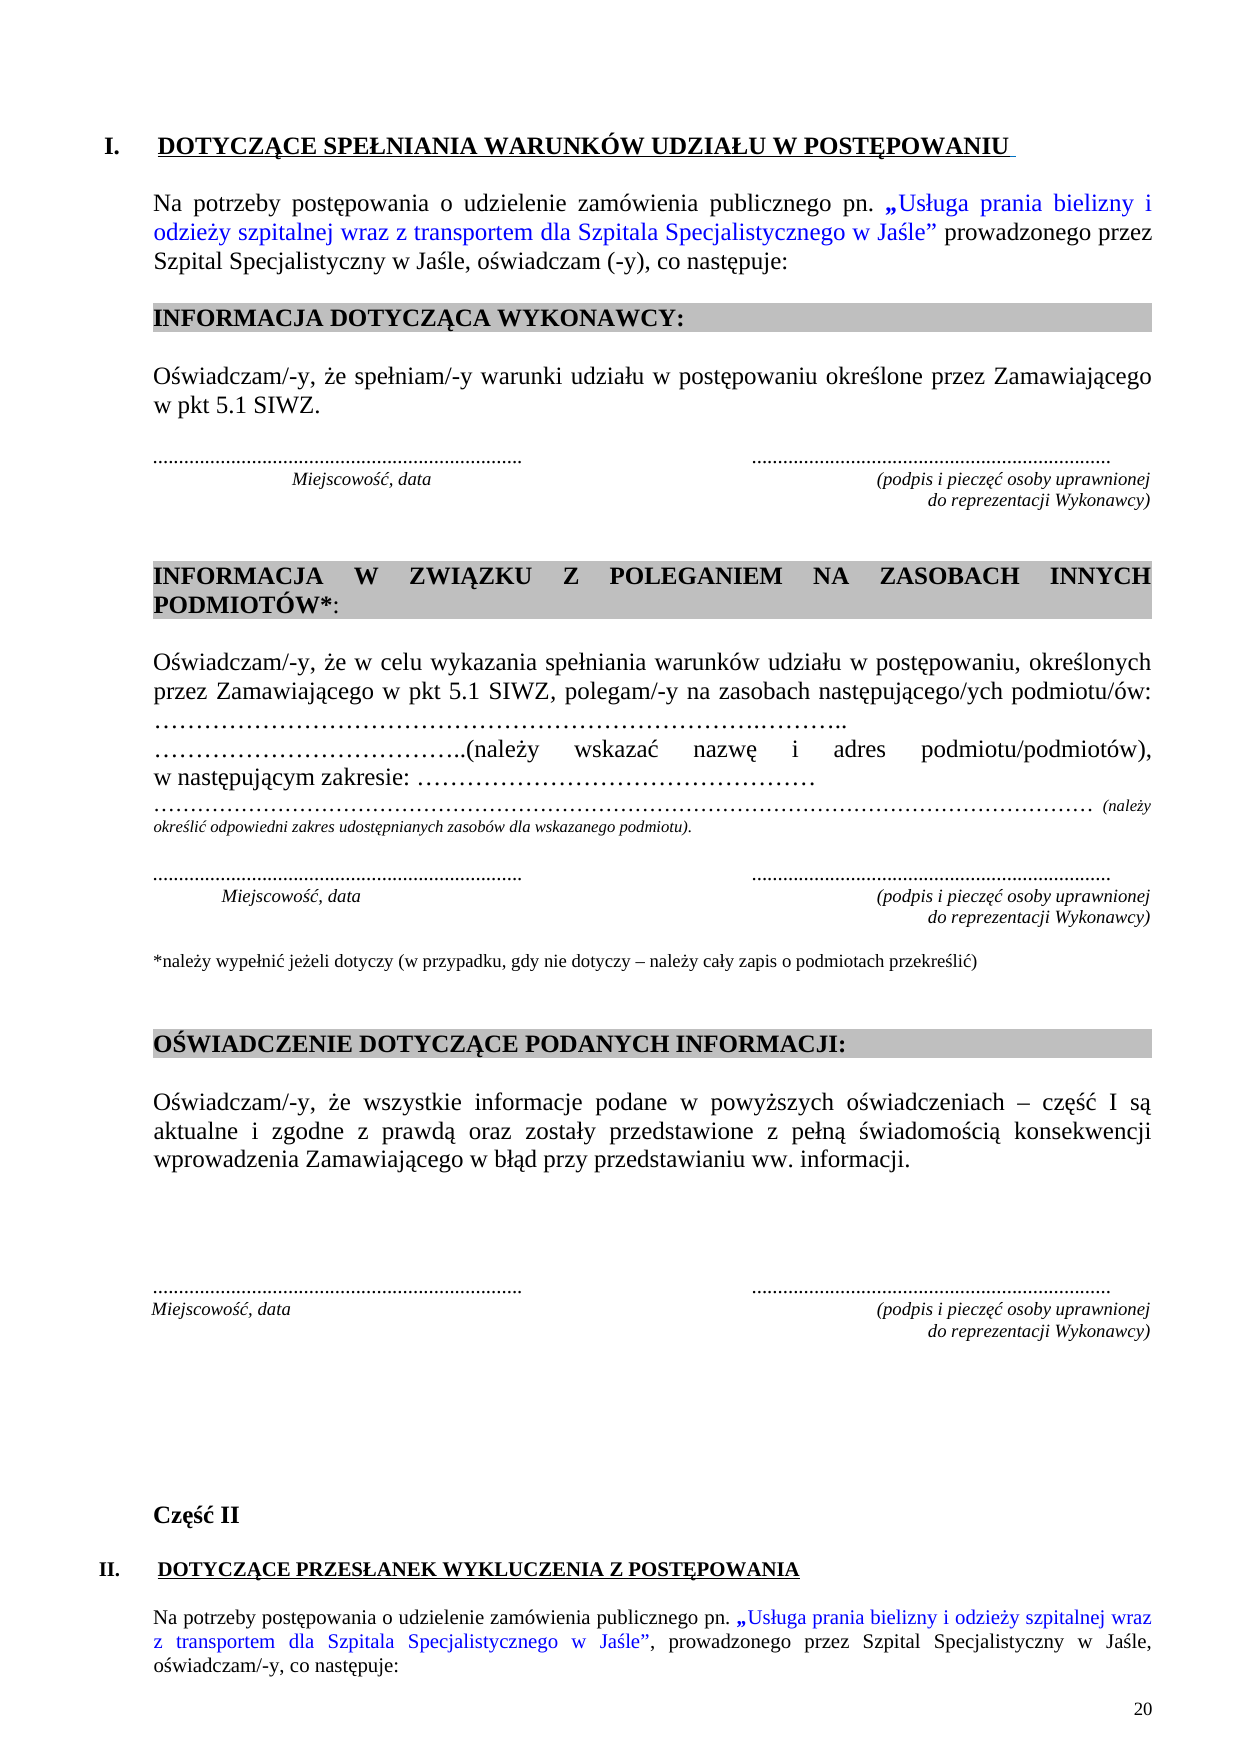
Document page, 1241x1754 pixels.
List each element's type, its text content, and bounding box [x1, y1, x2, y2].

text ....................................................................... ..................................................................... [153, 444, 1152, 468]
text ....................................................................... ..................................................................... [153, 861, 1152, 885]
text ....................................................................... ..................................................................... [153, 1274, 1152, 1298]
text Na potrzeby postępowania o udzielenie zamówienia publicznego pn. „Usługa prania bielizny i odzieży szpitalnej wraz z transportem dla Szpitala Specjalistycznego w Jaśle”, prowadzonego przez Szpital Specjalistyczny w Jaśle, oświadczam/-y, co następuje: [153, 1605, 1152, 1677]
text *należy wypełnić jeżeli dotyczy (w przypadku, gdy nie dotyczy – należy cały zapis o podmiotach przekreślić) [153, 949, 1152, 971]
text Oświadczam/-y, że wszystkie informacje podane w powyższych oświadczeniach – część I są aktualne i zgodne z prawdą oraz zostały przedstawione z pełną świadomością konsekwencji wprowadzenia Zamawiającego w błąd przy przedstawianiu ww. informacji. [153, 1087, 1152, 1173]
text Oświadczam/-y, że spełniam/-y warunki udziału w postępowaniu określone przez Zamawiającego w pkt 5.1 SIWZ. [153, 361, 1152, 418]
text Część II [153, 1500, 1152, 1528]
text Oświadczam/-y, że w celu wykazania spełniania warunków udziału w postępowaniu, określonych przez Zamawiającego w pkt 5.1 SIWZ, polegam/-y na zasobach następującego/ych podmiotu/ów: ……………………………………………………………….………..………………………………..(należy wskazać nazwę i adres podmiotu/podmiotów), w następującym zakresie: ………………………………………… [153, 647, 1152, 791]
text Miejscowość, data (podpis i pieczęć osoby uprawnionej do reprezentacji Wykonawcy) [156, 468, 1152, 511]
text INFORMACJA W ZWIĄZKU Z POLEGANIEM NA ZASOBACH INNYCH PODMIOTÓW*: [153, 561, 1152, 619]
text Miejscowość, data (podpis i pieczęć osoby uprawnionej do reprezentacji Wykonawcy) [156, 885, 1152, 928]
text OŚWIADCZENIE DOTYCZĄCE PODANYCH INFORMACJI: [153, 1029, 1152, 1058]
text INFORMACJA DOTYCZĄCA WYKONAWCY: [153, 303, 1152, 332]
text Na potrzeby postępowania o udzielenie zamówienia publicznego pn. „Usługa prania bielizny i odzieży szpitalnej wraz z transportem dla Szpitala Specjalistycznego w Jaśle” prowadzonego przez Szpital Specjalistyczny w Jaśle, oświadczam (-y), co następuje: [153, 188, 1152, 275]
text ………………………………………………………………………………………………………………… (należy określić odpowiedni zakres udostępnianych zasobów dla wskazanego podmiotu). [153, 791, 1152, 836]
text Miejscowość, data (podpis i pieczęć osoby uprawnionej do reprezentacji Wykonawcy) [97, 1298, 1152, 1341]
list DOTYCZĄCE SPEŁNIANIA WARUNKÓW UDZIAŁU W POSTĘPOWANIU [120, 131, 1152, 160]
list DOTYCZĄCE PRZESŁANEK WYKLUCZENIA Z POSTĘPOWANIA [120, 1557, 1152, 1581]
